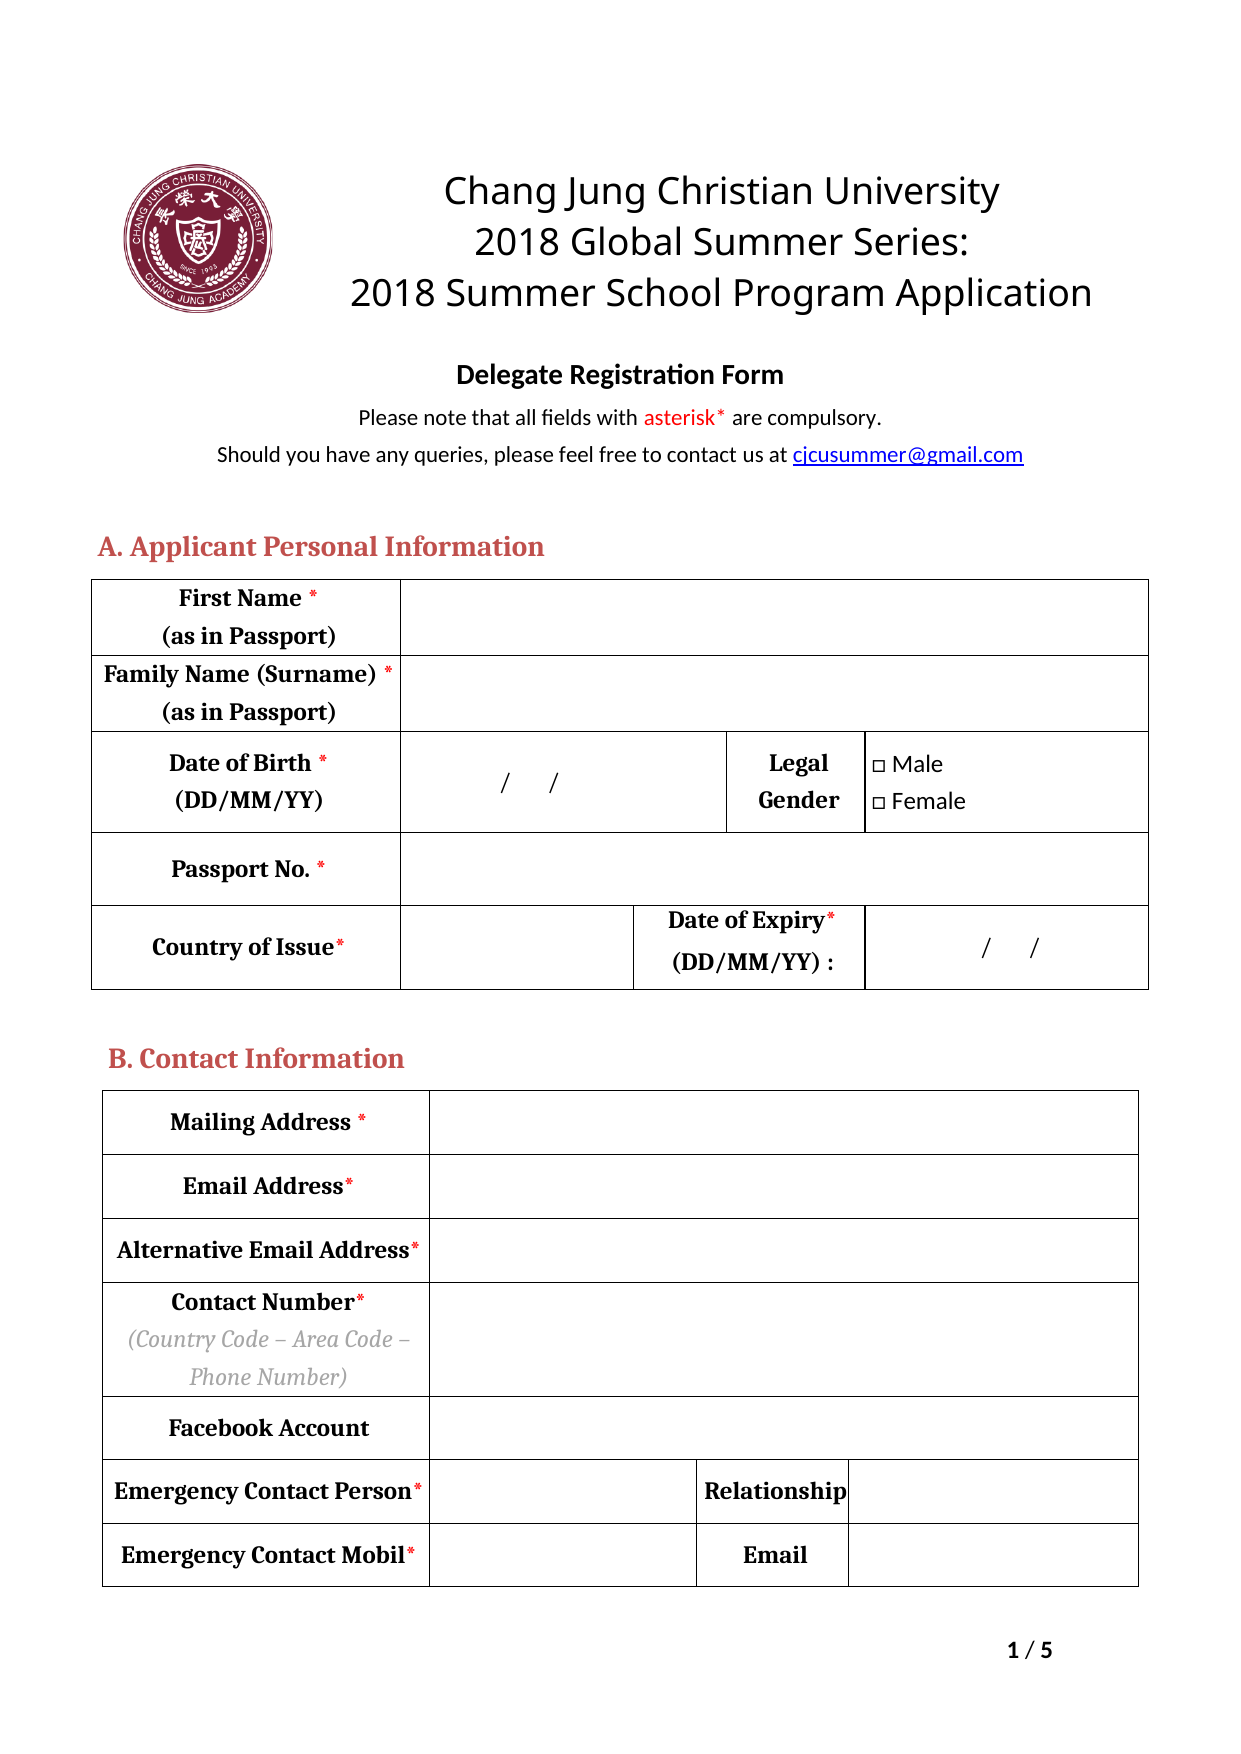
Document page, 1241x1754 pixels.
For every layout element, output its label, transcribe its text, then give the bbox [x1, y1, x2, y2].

table_header B. Contact Information [102, 1028, 1138, 1090]
table_cell Relationship [697, 1460, 848, 1523]
table_cell [430, 1283, 1138, 1396]
table_cell Family Name (Surname) * (as in Passport) [92, 656, 400, 731]
table_cell First Name * (as in Passport) [92, 580, 400, 655]
table_header Delegate Registration Form [188, 355, 1053, 393]
table_cell [401, 656, 1148, 731]
table_cell [401, 906, 633, 989]
table_cell Date of Birth * (DD/MM/YY) [92, 732, 400, 832]
table_cell Mailing Address * [103, 1091, 429, 1154]
table_cell Facebook Account [103, 1397, 429, 1459]
table_cell Please note that all fields with asterisk* are compulsory. Should you have any queries, please feel free to contact us at cjcusummer@gmail.com [188, 393, 1053, 479]
table_header [113, 165, 316, 318]
table_cell / / [401, 732, 726, 832]
table_cell [430, 1155, 1138, 1218]
table_cell / / [866, 906, 1148, 989]
table_cell Country of Issue* [92, 906, 400, 989]
table_cell [430, 1219, 1138, 1282]
table_cell [401, 580, 1148, 655]
table_cell [430, 1524, 696, 1586]
table_cell Email [697, 1524, 848, 1586]
table_cell Date of Expiry* (DD/MM/YY) : [634, 906, 864, 989]
table_cell [849, 1524, 1138, 1586]
table_cell Emergency Contact Mobil* [103, 1524, 429, 1586]
table_cell Legal Gender [727, 732, 864, 832]
table_cell □ Male □ Female [866, 732, 1148, 832]
table_cell Passport No. * [92, 833, 400, 905]
table_header A. Applicant Personal Information [91, 516, 1149, 579]
table_cell [430, 1460, 696, 1523]
table_cell [849, 1460, 1138, 1523]
table_cell Alternative Email Address* [103, 1219, 429, 1282]
table_cell [430, 1397, 1138, 1459]
table_cell Contact Number* (Country Code – Area Code – Phone Number) [103, 1283, 429, 1396]
table_cell Email Address* [103, 1155, 429, 1218]
table_cell [401, 833, 1148, 905]
table_cell [430, 1091, 1138, 1154]
table_header Chang Jung Christian University 2018 Global Summer Series: 2018 Summer School Program Application [316, 165, 1128, 318]
picture [123, 164, 273, 313]
table_cell Emergency Contact Person* [103, 1460, 429, 1523]
